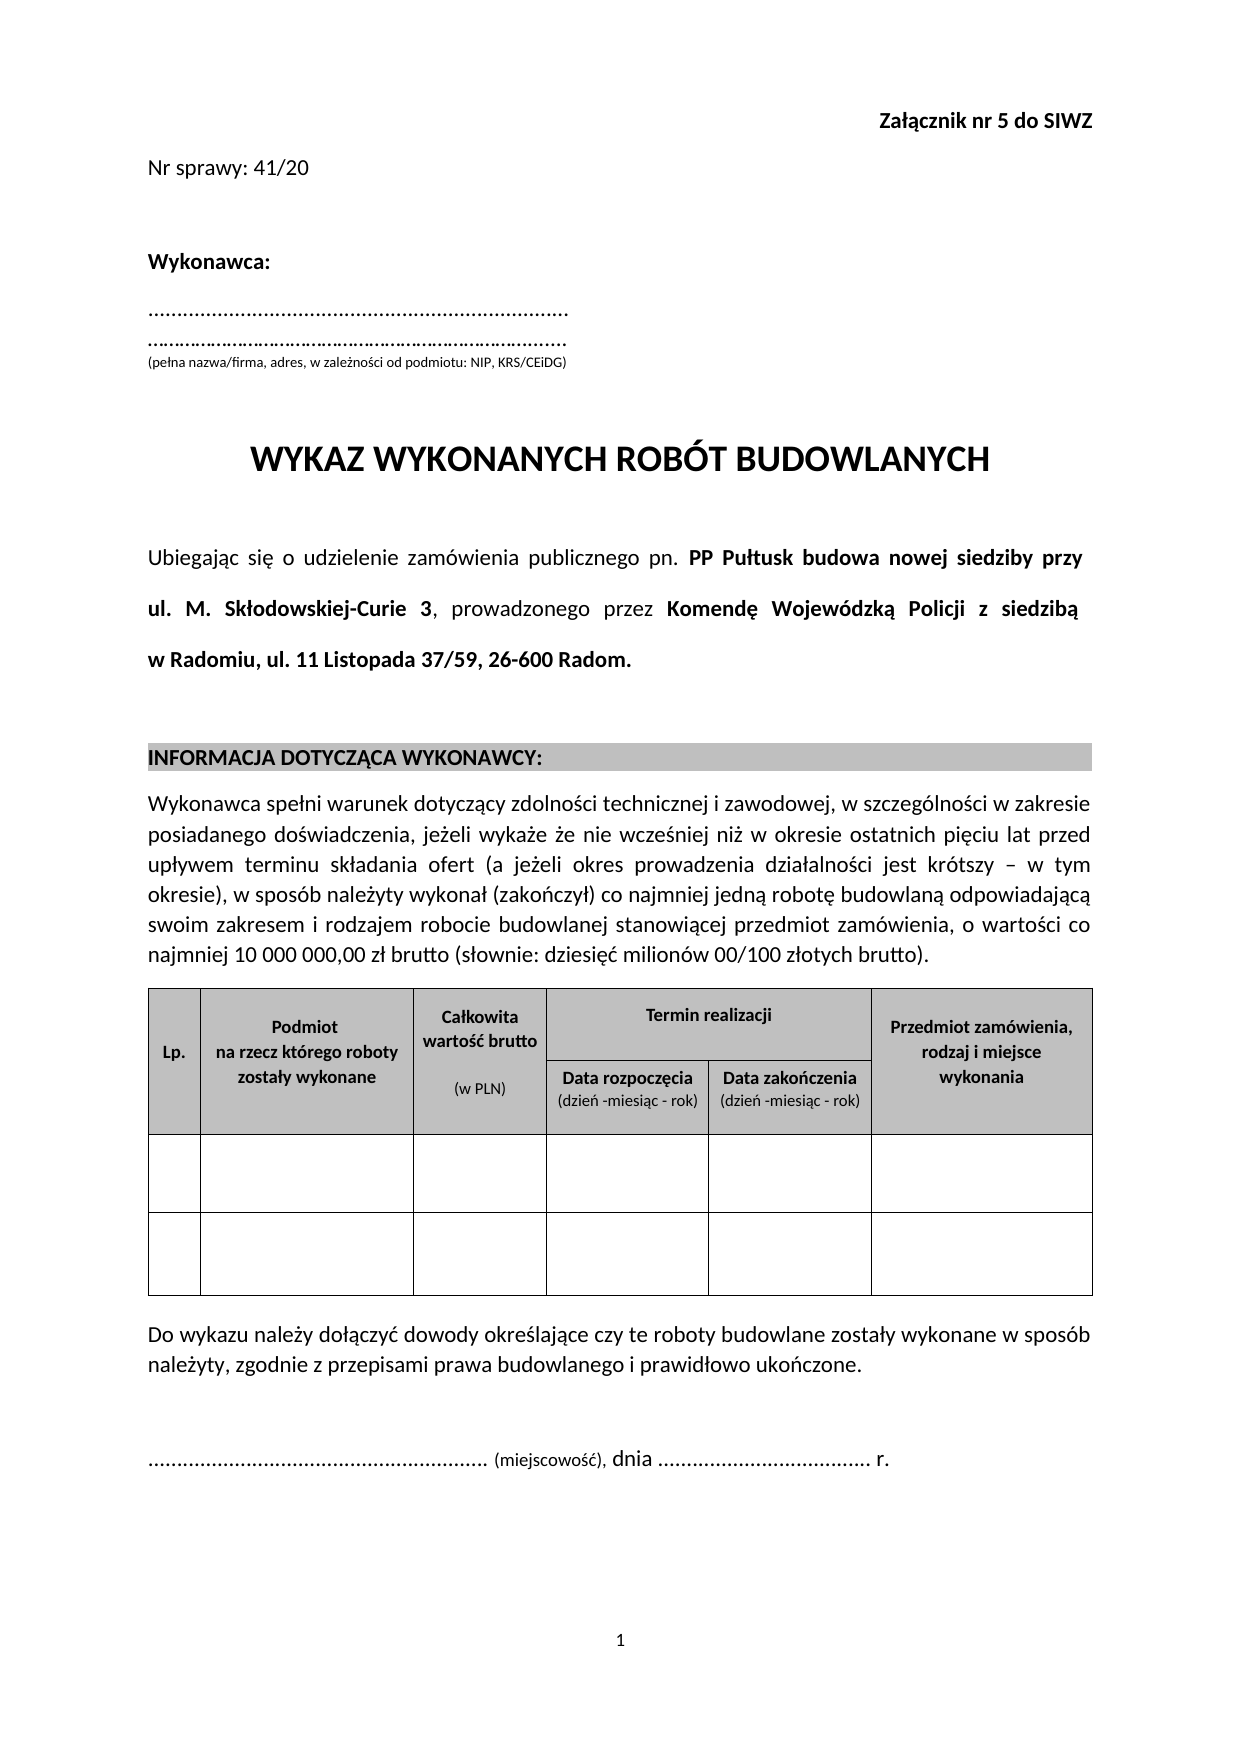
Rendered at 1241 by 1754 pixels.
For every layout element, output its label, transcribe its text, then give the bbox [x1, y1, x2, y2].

text Do wykazu należy dołączyć dowody określające czy te roboty budowlane zostały wykonane w sposób należyty, zgodnie z przepisami prawa budowlanego i prawidłowo ukończone. [148, 1320, 1092, 1378]
table_cell [872, 1213, 1092, 1295]
table_cell Data zakończenia (dzień -miesiąc - rok) [709, 1061, 871, 1134]
table_cell [201, 1213, 413, 1295]
text Wykonawca: [148, 247, 1092, 275]
table_header Lp. [149, 989, 200, 1134]
table_cell Data rozpoczęcia (dzień -miesiąc - rok) [547, 1061, 708, 1134]
table_cell [709, 1213, 871, 1295]
table_header Całkowita wartość brutto (w PLN) [414, 989, 546, 1134]
table_header Przedmiot zamówienia, rodzaj i miejsce wykonania [872, 989, 1092, 1134]
text Ubiegając się o udzielenie zamówienia publicznego pn. PP Pułtusk budowa nowej siedziby przy ul. M. Skłodowskiej-Curie 3, prowadzonego przez Komendę Wojewódzką Policji z siedzibą w Radomiu, ul. 11 Listopada 37/59, 26-600 Radom. [148, 543, 1092, 696]
table_header Podmiot na rzecz którego roboty zostały wykonane [201, 989, 413, 1134]
text WYKAZ WYKONANYCH ROBÓT BUDOWLANYCH [148, 435, 1092, 515]
table_cell [149, 1135, 200, 1212]
text Wykonawca spełni warunek dotyczący zdolności technicznej i zawodowej, w szczególności w zakresie posiadanego doświadczenia, jeżeli wykaże że nie wcześniej niż w okresie ostatnich pięciu lat przed upływem terminu składania ofert (a jeżeli okres prowadzenia działalności jest krótszy – w tym okresie), w sposób należyty wykonał (zakończył) co najmniej jedną robotę budowlaną odpowiadającą swoim zakresem i rodzajem robocie budowlanej stanowiącej przedmiot zamówienia, o wartości co najmniej 10 000 000,00 zł brutto (słownie: dziesięć milionów 00/100 złotych brutto). [148, 789, 1092, 969]
table_cell [872, 1135, 1092, 1212]
table_header Termin realizacji [547, 989, 871, 1060]
table_cell [414, 1135, 546, 1212]
text ......................................................................... ………………………………………………………………....... (pełna nazwa/firma, adres, w zależności od podmiotu: NIP, KRS/CEiDG) [148, 294, 1092, 371]
text ........................................................... (miejscowość), dnia ..................................... r. [148, 1444, 1092, 1495]
text INFORMACJA DOTYCZĄCA WYKONAWCY: [148, 743, 1092, 771]
table_cell [414, 1213, 546, 1295]
table_cell [201, 1135, 413, 1212]
table_cell [149, 1213, 200, 1295]
text Załącznik nr 5 do SIWZ [148, 106, 1092, 134]
table_cell [709, 1135, 871, 1212]
table_cell [547, 1213, 708, 1295]
text Nr sprawy: 41/20 [148, 153, 1092, 181]
table_cell [547, 1135, 708, 1212]
